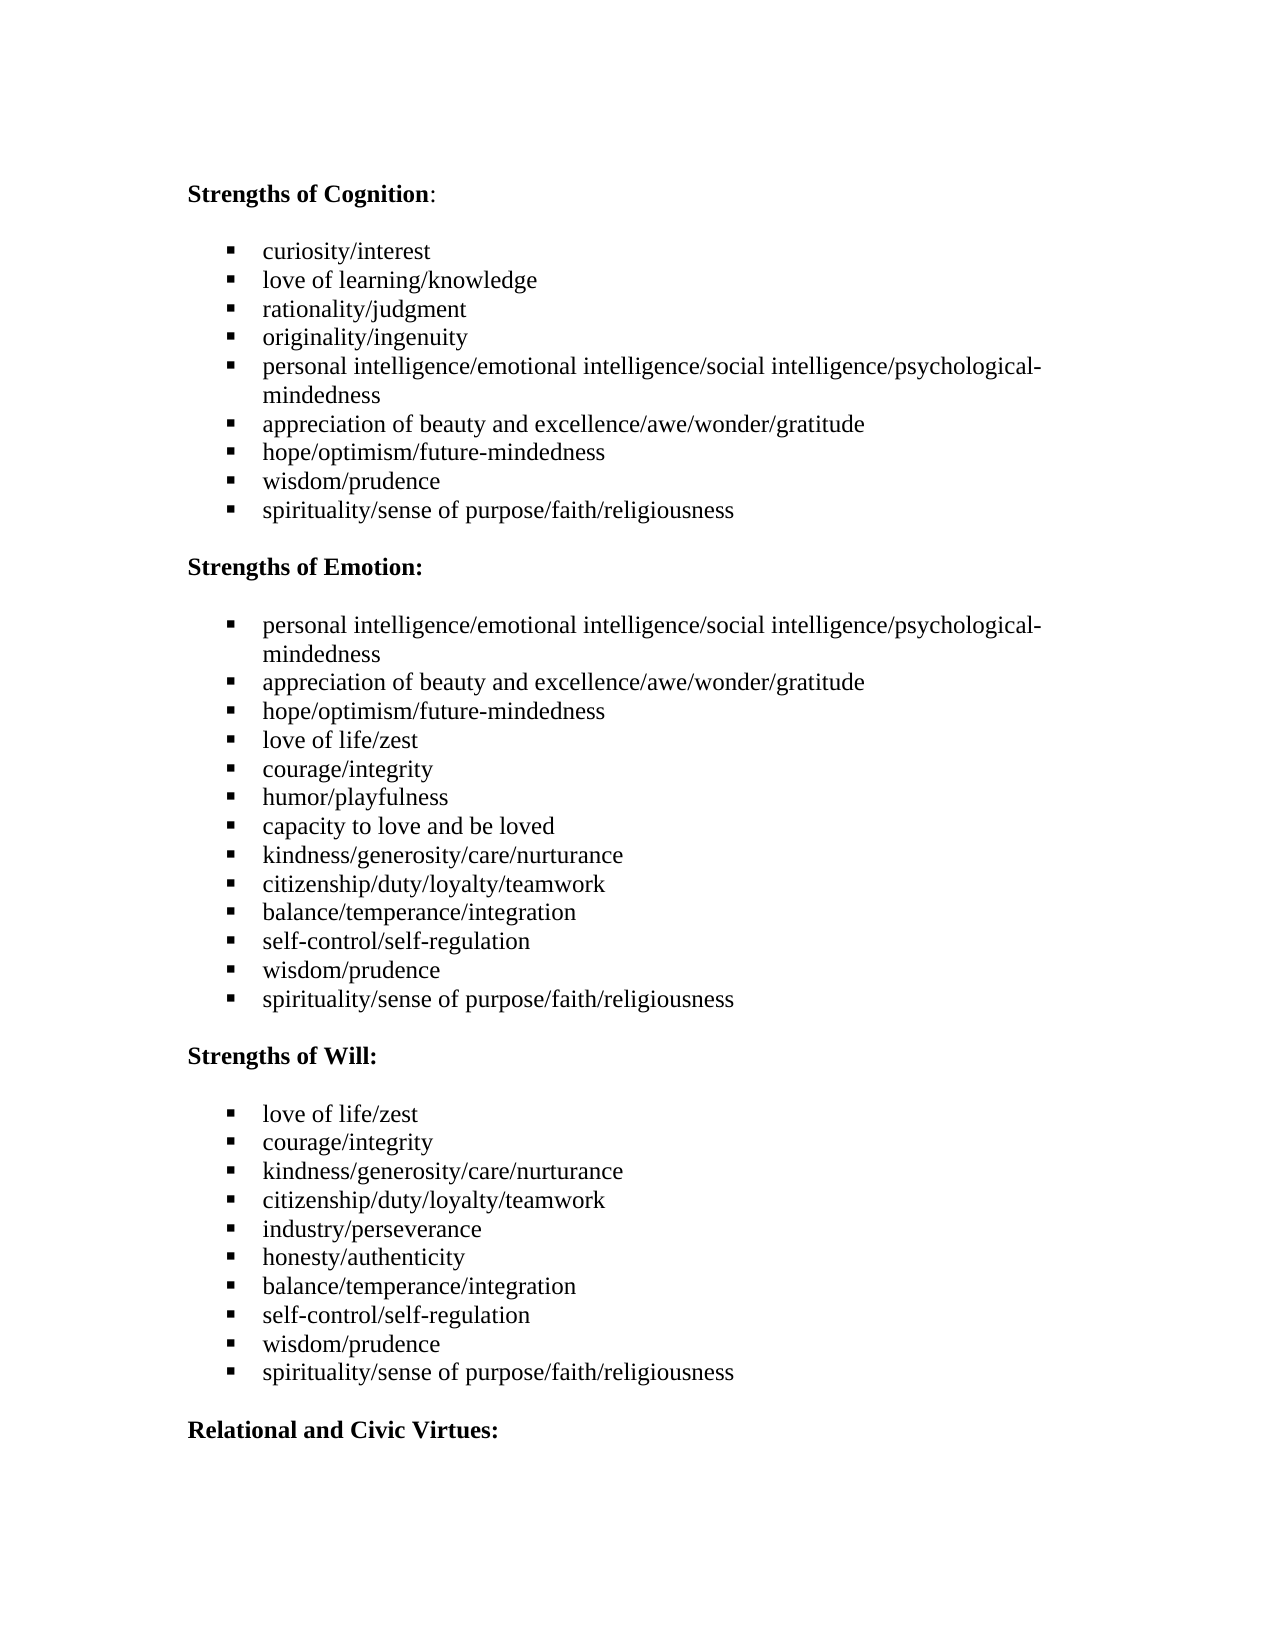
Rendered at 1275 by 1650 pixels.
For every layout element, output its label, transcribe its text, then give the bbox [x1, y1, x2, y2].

list wisdom/prudence [225, 955, 1087, 984]
list personal intelligence/emotional intelligence/social intelligence/psychological-mindedness [225, 351, 1087, 409]
list citizenship/duty/loyalty/teamwork [225, 869, 1087, 897]
list personal intelligence/emotional intelligence/social intelligence/psychological-mindedness [225, 610, 1087, 667]
list originality/ingenuity [225, 322, 1087, 351]
list appreciation of beauty and excellence/awe/wonder/gratitude [225, 667, 1087, 696]
list balance/temperance/integration [225, 897, 1087, 926]
list kindness/generosity/care/nurturance [225, 840, 1087, 869]
list kindness/generosity/care/nurturance [225, 1156, 1087, 1185]
list industry/perseverance [225, 1214, 1087, 1242]
list love of life/zest [225, 725, 1087, 754]
list self-control/self-regulation [225, 926, 1087, 955]
list spirituality/sense of purpose/faith/religiousness [225, 1357, 1087, 1386]
list rationality/judgment [225, 294, 1087, 322]
list balance/temperance/integration [225, 1271, 1087, 1300]
list hope/optimism/future-mindedness [225, 437, 1087, 466]
list wisdom/prudence [225, 466, 1087, 495]
text Strengths of Will: [187, 1041, 1087, 1070]
list self-control/self-regulation [225, 1300, 1087, 1329]
text Strengths of Emotion: [187, 552, 1087, 581]
text Relational and Civic Virtues: [187, 1415, 1087, 1444]
list spirituality/sense of purpose/faith/religiousness [225, 984, 1087, 1012]
list love of life/zest [225, 1099, 1087, 1127]
list humor/playfulness [225, 782, 1087, 811]
list wisdom/prudence [225, 1329, 1087, 1357]
list spirituality/sense of purpose/faith/religiousness [225, 495, 1087, 524]
list curiosity/interest [225, 236, 1087, 265]
list honesty/authenticity [225, 1242, 1087, 1271]
text Strengths of Cognition: [187, 179, 1087, 207]
list courage/integrity [225, 754, 1087, 782]
list citizenship/duty/loyalty/teamwork [225, 1185, 1087, 1214]
list appreciation of beauty and excellence/awe/wonder/gratitude [225, 409, 1087, 437]
list courage/integrity [225, 1127, 1087, 1156]
list capacity to love and be loved [225, 811, 1087, 840]
list love of learning/knowledge [225, 265, 1087, 294]
list hope/optimism/future-mindedness [225, 696, 1087, 725]
